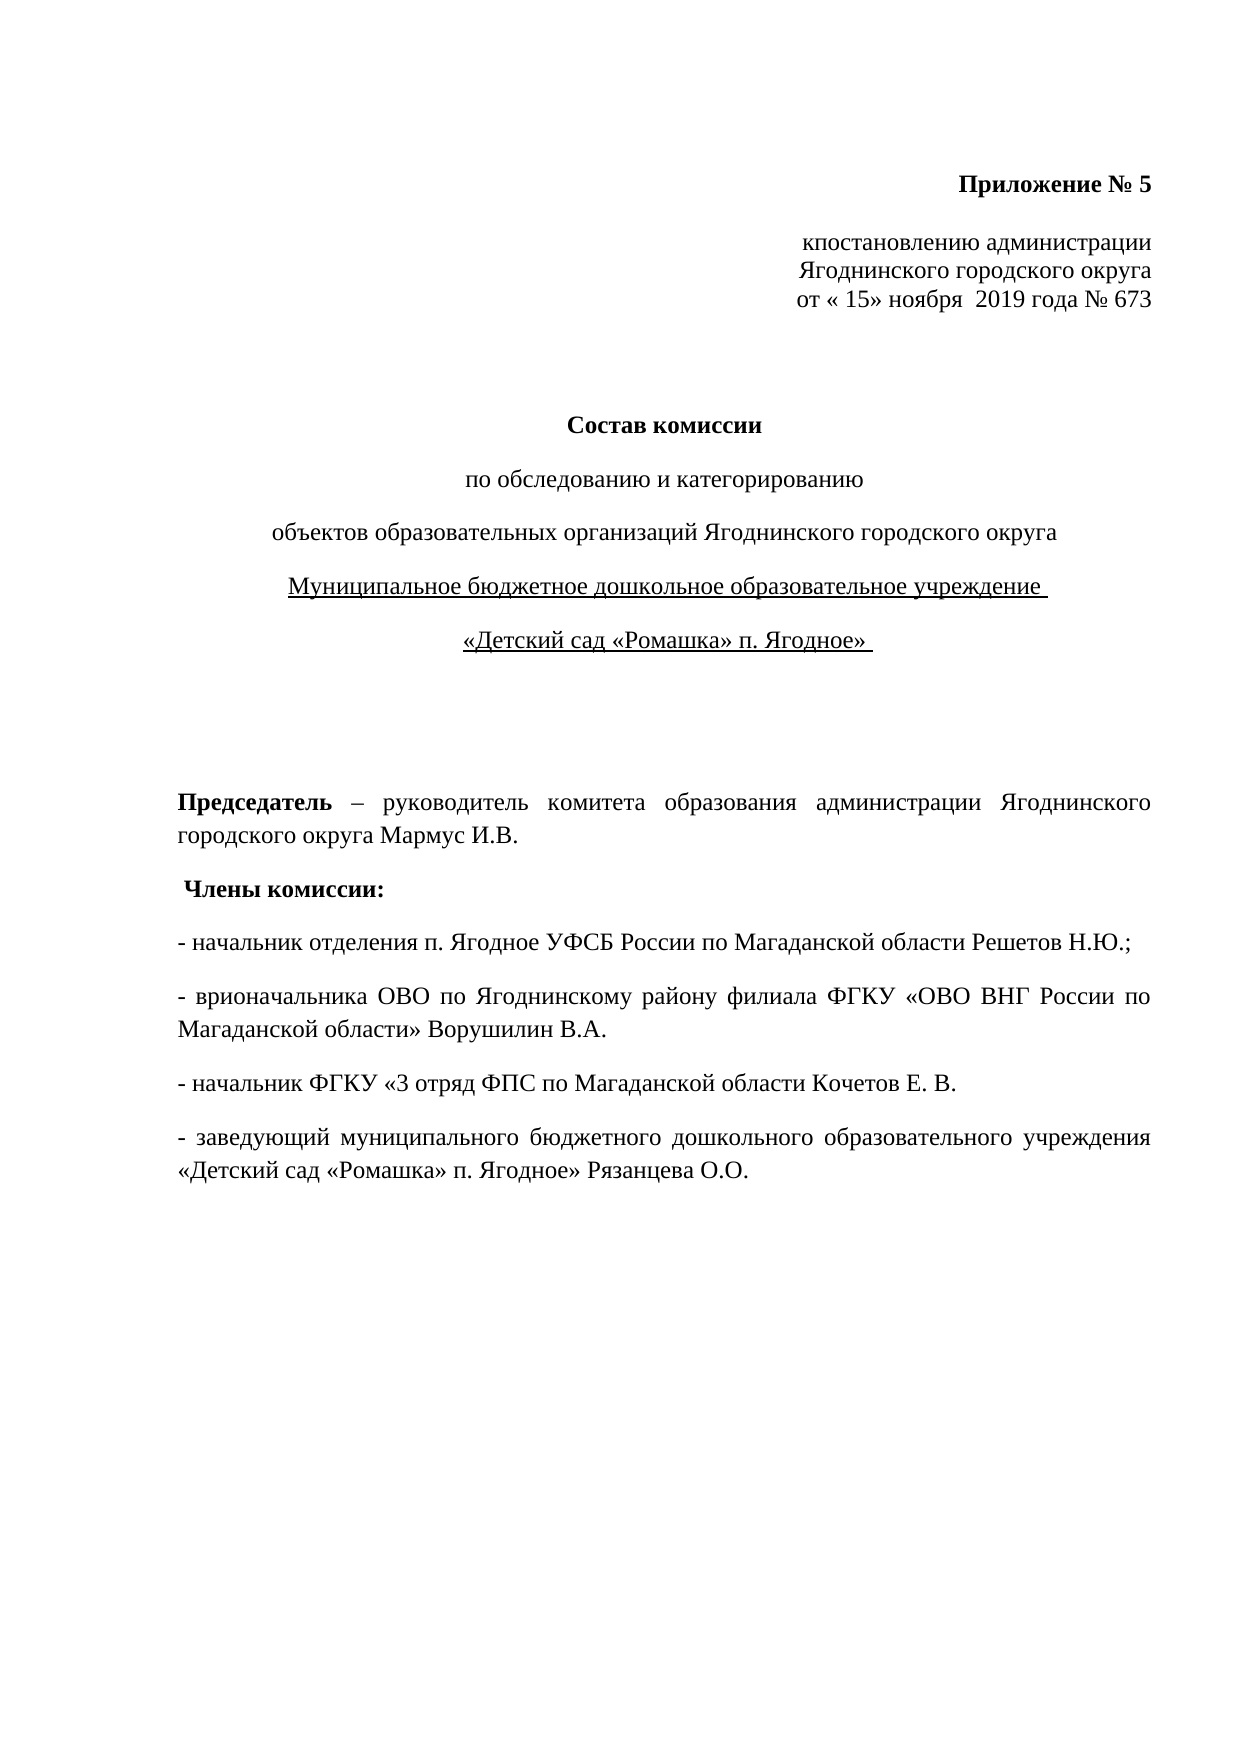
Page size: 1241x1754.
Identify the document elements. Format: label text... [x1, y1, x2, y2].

text от « 15» ноября 2019 года № 673 [177, 284, 1152, 313]
text Приложение № 5 [177, 169, 1152, 198]
text Председатель – руководитель комитета образования администрации Ягоднинского городского округа Мармус И.В. [177, 787, 1152, 848]
text Муниципальное бюджетное дошкольное образовательное учреждение [177, 571, 1152, 600]
text кпостановлению администрации [177, 227, 1152, 255]
text - заведующий муниципального бюджетного дошкольного образовательного учреждения «Детский сад «Ромашка» п. Ягодное» Рязанцева О.О. [177, 1122, 1152, 1184]
text Члены комиссии: [177, 874, 1152, 902]
text - начальник ФГКУ «3 отряд ФПС по Магаданской области Кочетов Е. В. [177, 1068, 1152, 1097]
text «Детский сад «Ромашка» п. Ягодное» [177, 625, 1152, 654]
text Состав комиссии [177, 410, 1152, 438]
text - начальник отделения п. Ягодное УФСБ России по Магаданской области Решетов Н.Ю.; [177, 927, 1152, 956]
text объектов образовательных организаций Ягоднинского городского округа [177, 517, 1152, 546]
text - врионачальника ОВО по Ягоднинскому району филиала ФГКУ «ОВО ВНГ России по Магаданской области» Ворушилин В.А. [177, 981, 1152, 1043]
text Ягоднинского городского округа [177, 255, 1152, 284]
text по обследованию и категорированию [177, 464, 1152, 492]
